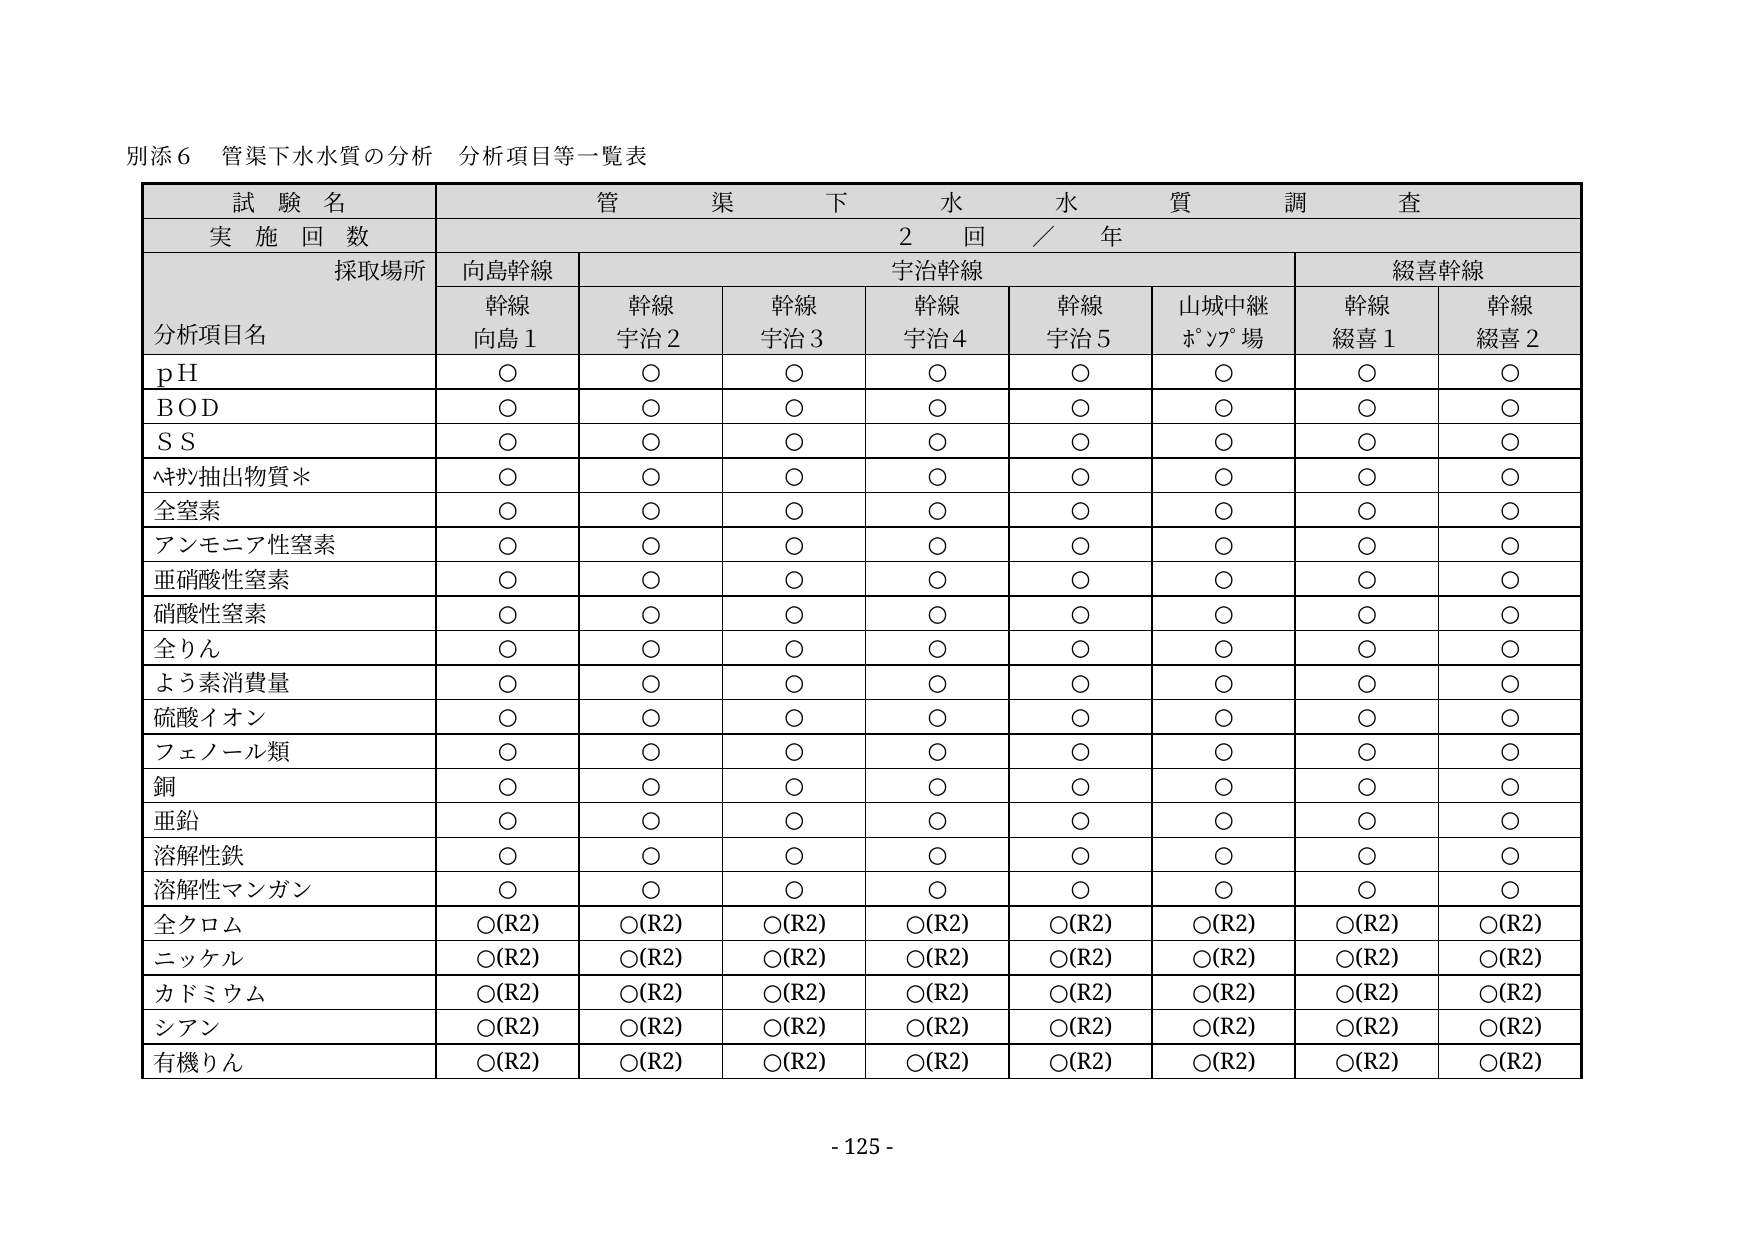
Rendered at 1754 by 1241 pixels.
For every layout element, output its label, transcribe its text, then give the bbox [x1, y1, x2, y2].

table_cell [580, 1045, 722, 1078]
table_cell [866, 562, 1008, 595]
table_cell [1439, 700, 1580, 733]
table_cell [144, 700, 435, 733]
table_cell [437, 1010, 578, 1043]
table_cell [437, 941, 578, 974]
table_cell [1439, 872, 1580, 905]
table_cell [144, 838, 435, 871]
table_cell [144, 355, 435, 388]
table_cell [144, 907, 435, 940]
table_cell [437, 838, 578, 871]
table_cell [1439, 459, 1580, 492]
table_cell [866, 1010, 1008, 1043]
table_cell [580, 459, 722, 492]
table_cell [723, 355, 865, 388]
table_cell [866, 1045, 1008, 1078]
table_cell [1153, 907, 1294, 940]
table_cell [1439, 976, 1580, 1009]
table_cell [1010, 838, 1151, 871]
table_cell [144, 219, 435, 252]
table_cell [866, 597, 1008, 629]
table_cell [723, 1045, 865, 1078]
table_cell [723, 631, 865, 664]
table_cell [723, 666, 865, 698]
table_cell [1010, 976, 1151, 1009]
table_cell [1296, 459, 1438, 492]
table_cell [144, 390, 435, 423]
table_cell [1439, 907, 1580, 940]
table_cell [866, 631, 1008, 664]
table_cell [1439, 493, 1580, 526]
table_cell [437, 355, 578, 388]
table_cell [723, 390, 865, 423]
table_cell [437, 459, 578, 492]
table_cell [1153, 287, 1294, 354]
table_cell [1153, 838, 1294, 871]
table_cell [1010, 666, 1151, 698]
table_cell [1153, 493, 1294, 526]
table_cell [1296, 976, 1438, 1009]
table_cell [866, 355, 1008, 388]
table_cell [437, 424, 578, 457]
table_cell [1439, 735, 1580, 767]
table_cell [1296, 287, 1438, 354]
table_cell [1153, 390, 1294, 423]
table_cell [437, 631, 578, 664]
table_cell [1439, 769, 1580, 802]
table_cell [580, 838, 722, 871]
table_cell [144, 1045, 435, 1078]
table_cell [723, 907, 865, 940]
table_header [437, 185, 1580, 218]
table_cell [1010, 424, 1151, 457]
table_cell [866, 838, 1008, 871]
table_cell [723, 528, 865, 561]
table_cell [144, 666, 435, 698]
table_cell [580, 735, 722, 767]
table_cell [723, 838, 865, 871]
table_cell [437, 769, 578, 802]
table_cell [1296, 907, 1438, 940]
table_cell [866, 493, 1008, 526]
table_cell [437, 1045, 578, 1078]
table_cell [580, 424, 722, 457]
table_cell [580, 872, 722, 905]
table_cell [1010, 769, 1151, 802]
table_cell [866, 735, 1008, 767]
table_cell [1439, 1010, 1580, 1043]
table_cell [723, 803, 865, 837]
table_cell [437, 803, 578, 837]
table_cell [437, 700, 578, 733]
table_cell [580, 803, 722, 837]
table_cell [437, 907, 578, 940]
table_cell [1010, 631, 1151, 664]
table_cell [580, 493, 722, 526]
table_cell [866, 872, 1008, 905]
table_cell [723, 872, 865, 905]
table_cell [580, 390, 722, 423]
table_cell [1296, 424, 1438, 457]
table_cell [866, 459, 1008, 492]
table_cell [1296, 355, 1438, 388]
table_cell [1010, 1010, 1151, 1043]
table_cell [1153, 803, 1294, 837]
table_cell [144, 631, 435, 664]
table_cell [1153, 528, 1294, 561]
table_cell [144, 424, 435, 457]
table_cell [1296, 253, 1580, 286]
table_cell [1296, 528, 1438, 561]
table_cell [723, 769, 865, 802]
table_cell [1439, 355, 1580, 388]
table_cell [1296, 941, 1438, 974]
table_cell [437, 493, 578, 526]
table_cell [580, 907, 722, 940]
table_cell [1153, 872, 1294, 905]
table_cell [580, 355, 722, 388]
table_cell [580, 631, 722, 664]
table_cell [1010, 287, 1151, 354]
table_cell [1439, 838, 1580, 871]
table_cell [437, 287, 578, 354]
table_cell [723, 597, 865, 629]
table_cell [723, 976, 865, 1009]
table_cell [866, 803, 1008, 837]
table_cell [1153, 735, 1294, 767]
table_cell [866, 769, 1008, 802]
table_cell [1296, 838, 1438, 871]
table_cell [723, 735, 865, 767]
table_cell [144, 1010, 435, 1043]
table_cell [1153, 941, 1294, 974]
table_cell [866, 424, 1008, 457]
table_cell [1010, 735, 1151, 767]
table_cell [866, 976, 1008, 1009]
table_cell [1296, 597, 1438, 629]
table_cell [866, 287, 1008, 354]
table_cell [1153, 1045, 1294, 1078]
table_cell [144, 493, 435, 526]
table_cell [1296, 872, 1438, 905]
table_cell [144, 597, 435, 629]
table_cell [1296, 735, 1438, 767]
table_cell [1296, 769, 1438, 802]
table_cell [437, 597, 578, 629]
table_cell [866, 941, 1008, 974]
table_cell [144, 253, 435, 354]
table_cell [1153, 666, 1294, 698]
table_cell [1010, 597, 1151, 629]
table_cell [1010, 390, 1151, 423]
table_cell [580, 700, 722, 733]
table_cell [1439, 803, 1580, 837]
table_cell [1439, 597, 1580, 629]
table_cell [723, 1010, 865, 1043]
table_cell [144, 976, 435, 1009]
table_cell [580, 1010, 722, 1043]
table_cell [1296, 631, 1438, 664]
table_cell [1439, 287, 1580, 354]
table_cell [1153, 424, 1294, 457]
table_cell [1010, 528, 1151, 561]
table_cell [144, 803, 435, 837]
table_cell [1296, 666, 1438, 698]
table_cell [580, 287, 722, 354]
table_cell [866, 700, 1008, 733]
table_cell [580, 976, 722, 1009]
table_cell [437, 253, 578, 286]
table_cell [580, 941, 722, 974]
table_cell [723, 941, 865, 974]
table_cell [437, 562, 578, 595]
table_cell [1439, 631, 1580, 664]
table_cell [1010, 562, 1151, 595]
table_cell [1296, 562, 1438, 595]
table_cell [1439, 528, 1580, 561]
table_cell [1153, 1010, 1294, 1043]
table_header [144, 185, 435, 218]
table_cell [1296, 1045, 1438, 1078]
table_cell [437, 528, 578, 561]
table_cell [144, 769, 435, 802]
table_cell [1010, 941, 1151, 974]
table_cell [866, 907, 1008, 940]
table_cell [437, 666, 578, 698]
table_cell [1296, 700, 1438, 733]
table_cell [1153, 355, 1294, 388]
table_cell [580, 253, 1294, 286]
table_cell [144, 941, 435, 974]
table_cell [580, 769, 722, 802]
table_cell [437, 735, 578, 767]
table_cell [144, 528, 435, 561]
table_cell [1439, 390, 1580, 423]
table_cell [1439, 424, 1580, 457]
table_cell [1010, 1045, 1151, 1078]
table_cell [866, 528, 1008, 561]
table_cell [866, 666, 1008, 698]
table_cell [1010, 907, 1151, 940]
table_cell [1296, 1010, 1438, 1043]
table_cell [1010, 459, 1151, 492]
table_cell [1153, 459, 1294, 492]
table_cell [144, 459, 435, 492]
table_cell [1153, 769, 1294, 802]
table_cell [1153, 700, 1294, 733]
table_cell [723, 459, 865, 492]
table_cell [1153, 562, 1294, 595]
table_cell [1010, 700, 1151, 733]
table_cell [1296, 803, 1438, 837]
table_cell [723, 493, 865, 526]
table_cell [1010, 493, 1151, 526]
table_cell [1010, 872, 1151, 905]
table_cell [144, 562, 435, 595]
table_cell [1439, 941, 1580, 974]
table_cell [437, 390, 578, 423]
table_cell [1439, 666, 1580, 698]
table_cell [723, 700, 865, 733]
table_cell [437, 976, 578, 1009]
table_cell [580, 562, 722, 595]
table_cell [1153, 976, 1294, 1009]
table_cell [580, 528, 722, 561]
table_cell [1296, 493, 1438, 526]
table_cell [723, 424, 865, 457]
text 別添６ 管渠下水水質の分析 分析項目等一覧表 [126, 129, 1598, 182]
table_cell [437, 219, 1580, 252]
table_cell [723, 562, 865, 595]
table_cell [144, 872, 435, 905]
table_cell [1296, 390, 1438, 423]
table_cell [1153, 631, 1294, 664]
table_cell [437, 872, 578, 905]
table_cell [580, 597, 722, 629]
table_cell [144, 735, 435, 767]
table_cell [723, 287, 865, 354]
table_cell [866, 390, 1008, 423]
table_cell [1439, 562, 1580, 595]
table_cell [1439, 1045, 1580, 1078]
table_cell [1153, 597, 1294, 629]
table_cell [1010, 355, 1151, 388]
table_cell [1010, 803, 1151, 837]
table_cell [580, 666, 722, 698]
